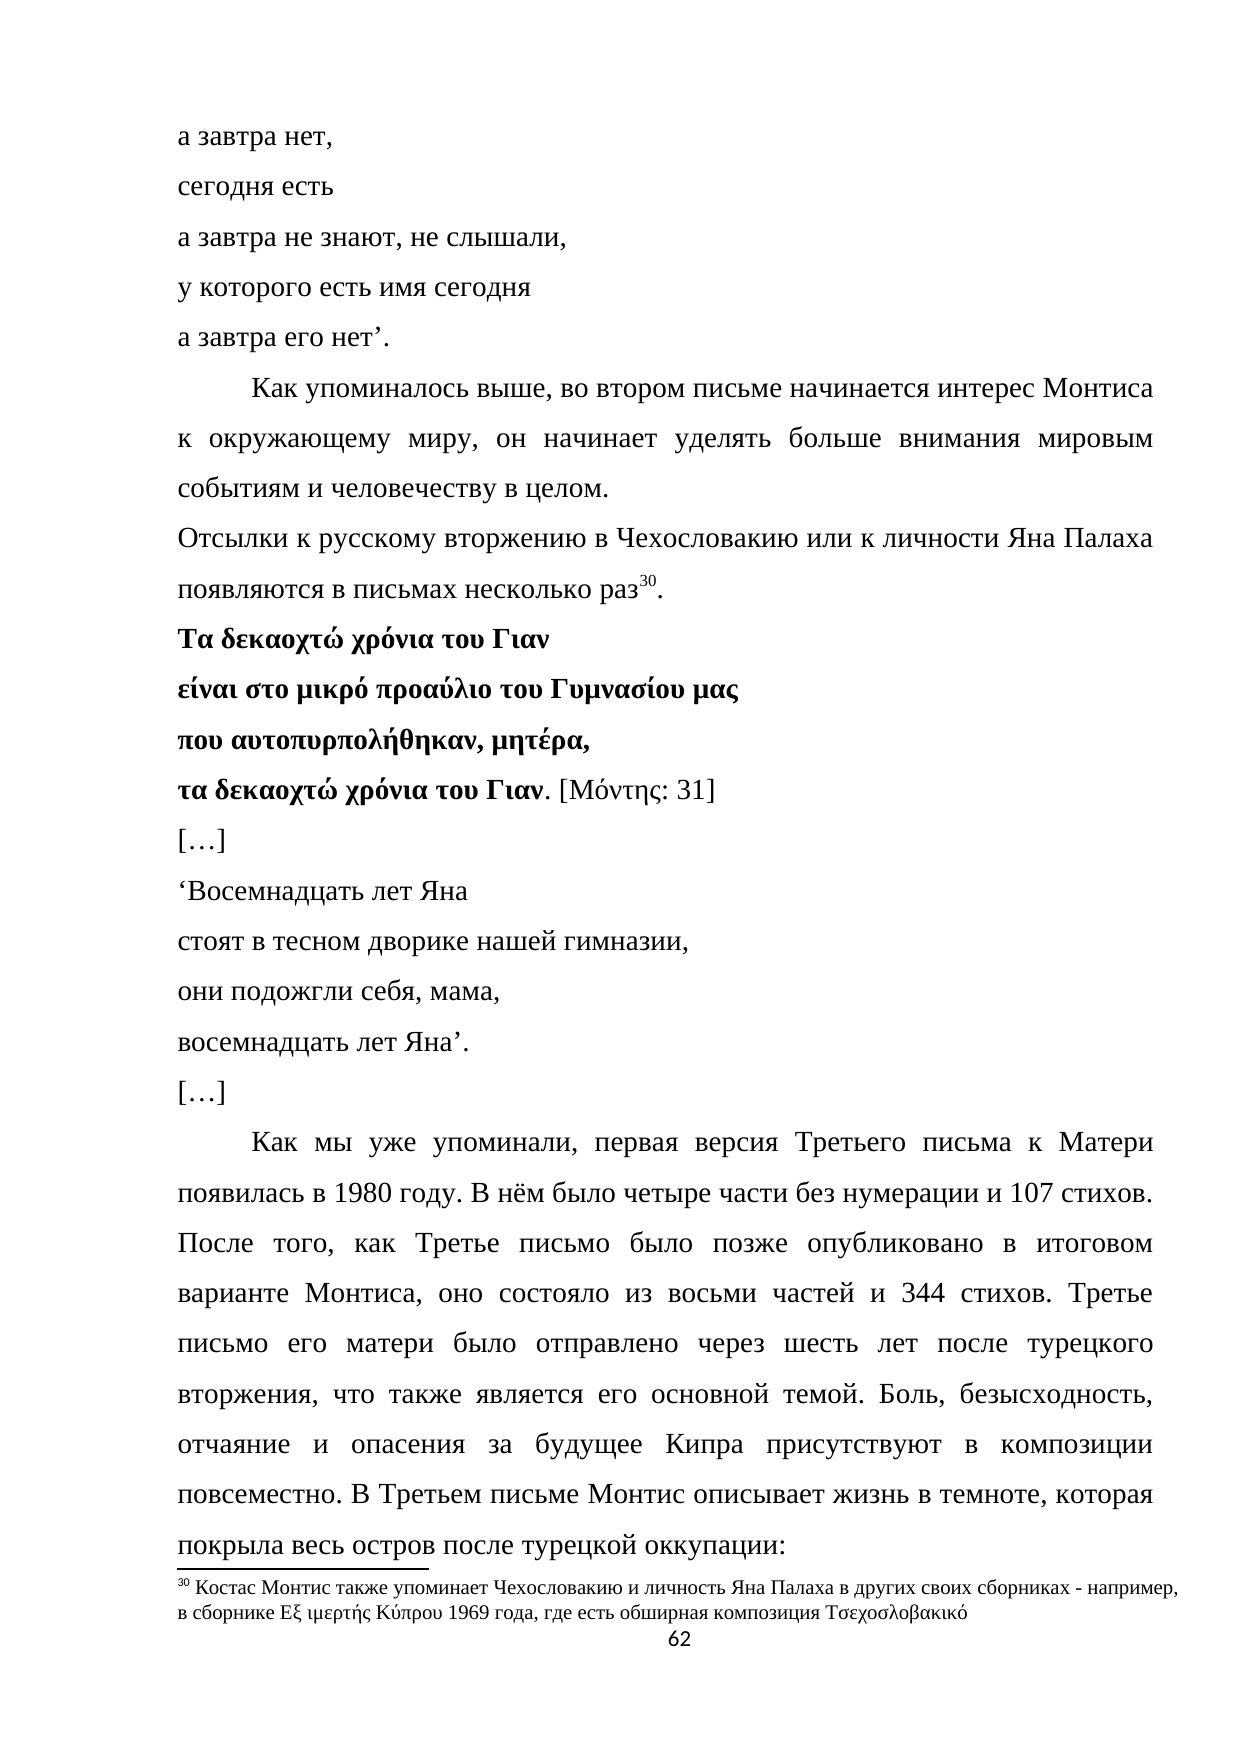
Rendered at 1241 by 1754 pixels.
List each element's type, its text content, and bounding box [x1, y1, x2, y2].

text а завтра нет, [177, 118, 1155, 152]
text Отсылки к русскому вторжению в Чехословакию или к личности Яна Палаха появляются в письмах несколько раз. [177, 521, 1155, 604]
text […] [177, 822, 1155, 856]
text που αυτοπυρπολήθηκαν, μητέρα, [177, 722, 1155, 755]
text а завтра не знают, не слышали, [177, 219, 1155, 252]
text у которого есть имя сегодня [177, 269, 1155, 303]
text είναι στο μικρό προαύλιο του Γυμνασίου μας [177, 672, 1155, 705]
text […] [177, 1074, 1155, 1108]
text Как упоминалось выше, во втором письме начинается интерес Монтиса к окружающему миру, он начинает уделять больше внимания мировым событиям и человечеству в целом. [177, 370, 1155, 504]
text τα δεκαοχτώ χρόνια του Γιαν. [Μόντης: 31] [177, 772, 1155, 806]
text они подожгли себя, мама, [177, 973, 1155, 1007]
text сегодня есть [177, 168, 1155, 202]
text Τα δεκαοχτώ χρόνια του Γιαν [177, 621, 1155, 655]
text стоят в тесном дворике нашей гимназии, [177, 923, 1155, 957]
text ‘Восемнадцать лет Яна [177, 873, 1155, 906]
text а завтра его нет’. [177, 319, 1155, 353]
text восемнадцать лет Яна’. [177, 1024, 1155, 1057]
text Как мы уже упоминали, первая версия Третьего письма к Матери появилась в 1980 году. В нём было четыре части без нумерации и 107 стихов. После того, как Третье письмо было позже опубликовано в итоговом варианте Монтиса, оно состояло из восьми частей и 344 стихов. Третье письмо его матери было отправлено через шесть лет после турецкого вторжения, что также является его основной темой. Боль, безысходность, отчаяние и опасения за будущее Кипра присутствуют в композиции повсеместно. В Третьем письме Монтис описывает жизнь в темноте, которая покрыла весь остров после турецкой оккупации: [177, 1124, 1155, 1560]
